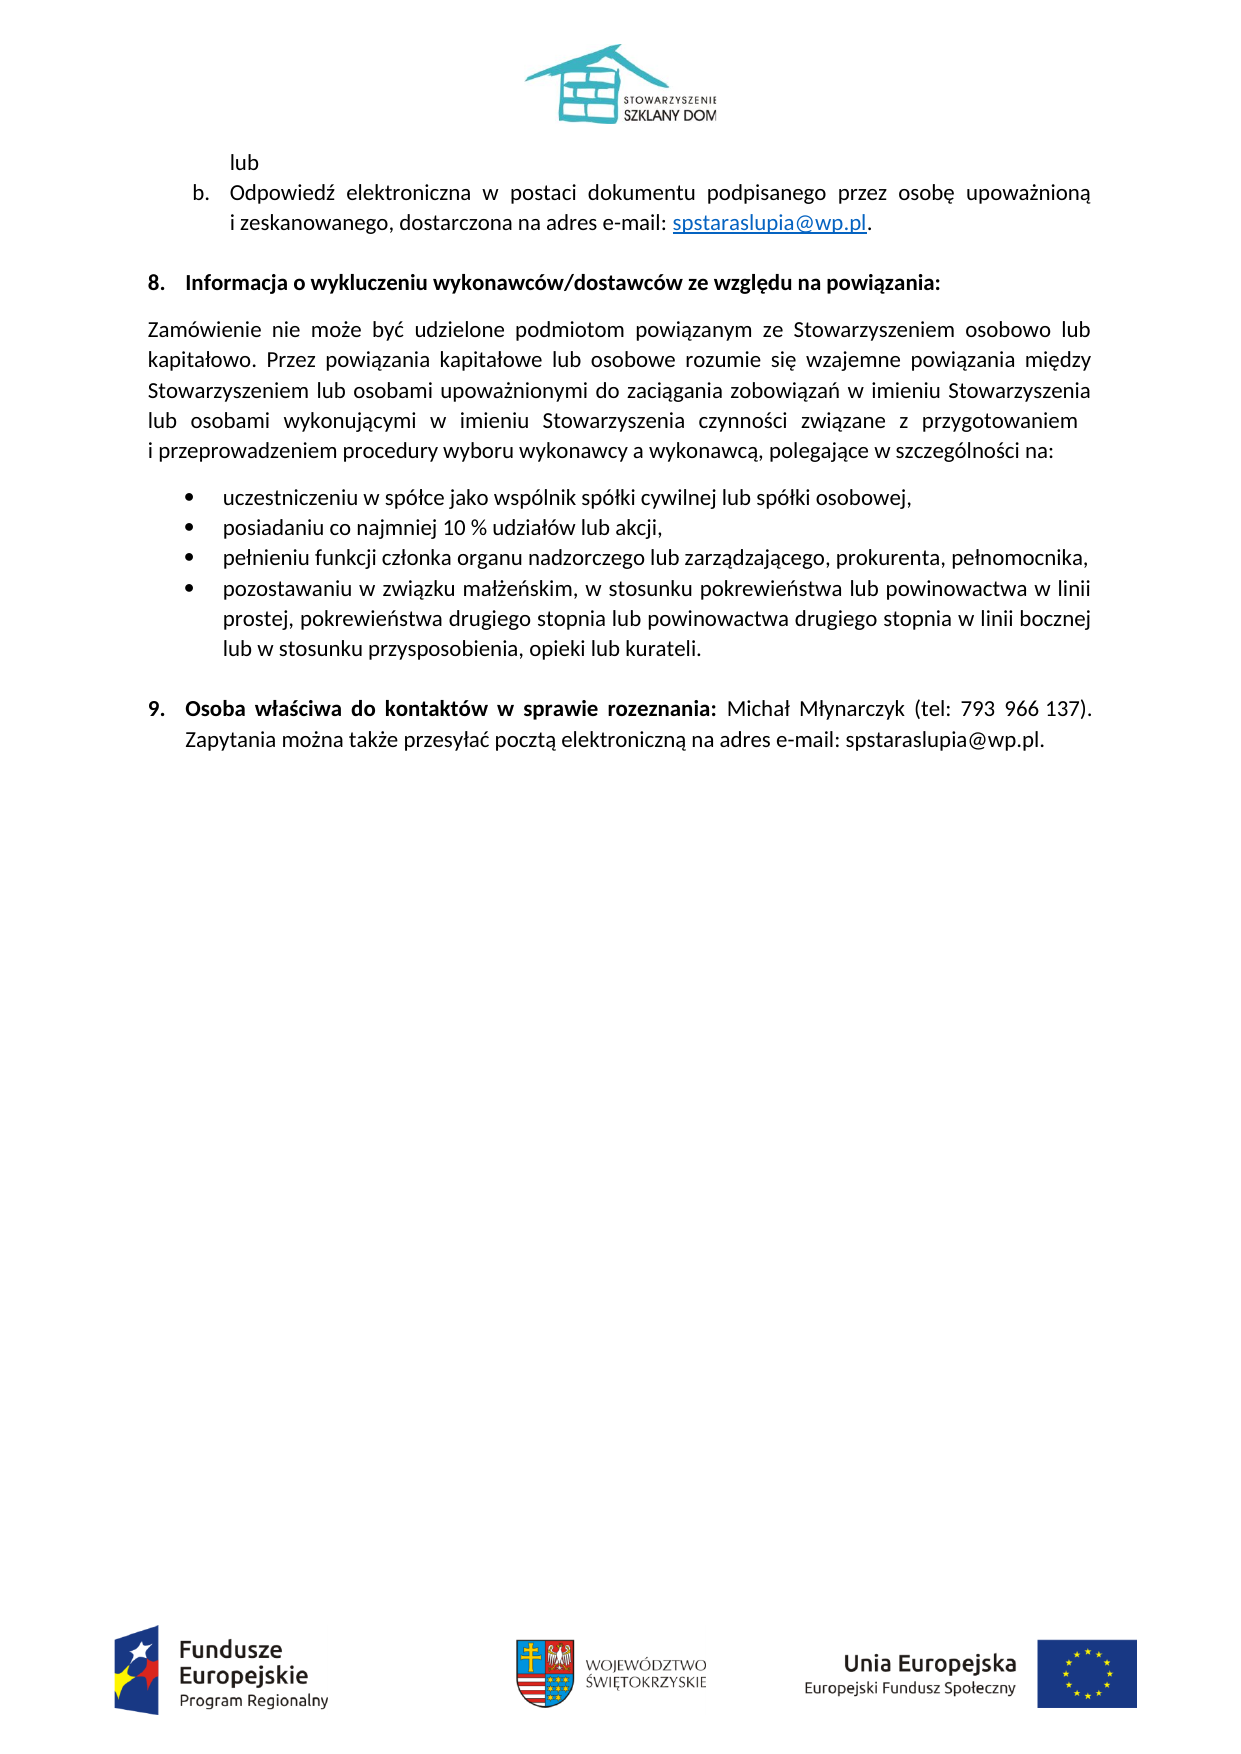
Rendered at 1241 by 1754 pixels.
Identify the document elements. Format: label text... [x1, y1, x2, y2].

picture [114, 1625, 328, 1715]
picture [516, 1625, 706, 1715]
list lub [229, 148, 1093, 176]
list pełnieniu funkcji członka organu nadzorczego lub zarządzającego, prokurenta, pełnomocnika, [185, 543, 1093, 571]
list Informacja o wykluczeniu wykonawców/dostawców ze względu na powiązania: [148, 268, 1093, 296]
list posiadaniu co najmniej 10 % udziałów lub akcji, [185, 513, 1093, 541]
picture [805, 1625, 1137, 1715]
list Odpowiedź elektroniczna w postaci dokumentu podpisanego przez osobę upoważnioną i zeskanowanego, dostarczona na adres e-mail: spstaraslupia@wp.pl. [192, 178, 1093, 236]
picture [524, 44, 717, 124]
text Zamówienie nie może być udzielone podmiotom powiązanym ze Stowarzyszeniem osobowo lub kapitałowo. Przez powiązania kapitałowe lub osobowe rozumie się wzajemne powiązania między Stowarzyszeniem lub osobami upoważnionymi do zaciągania zobowiązań w imieniu Stowarzyszenia lub osobami wykonującymi w imieniu Stowarzyszenia czynności związane z przygotowaniem i przeprowadzeniem procedury wyboru wykonawcy a wykonawcą, polegające w szczególności na: [148, 315, 1093, 464]
list Osoba właściwa do kontaktów w sprawie rozeznania: Michał Młynarczyk (tel: 793 966 137). Zapytania można także przesyłać pocztą elektroniczną na adres e-mail: spstaraslupia@wp.pl. [148, 694, 1093, 753]
list pozostawaniu w związku małżeńskim, w stosunku pokrewieństwa lub powinowactwa w linii prostej, pokrewieństwa drugiego stopnia lub powinowactwa drugiego stopnia w linii bocznej lub w stosunku przysposobienia, opieki lub kurateli. [185, 574, 1093, 662]
list uczestniczeniu w spółce jako wspólnik spółki cywilnej lub spółki osobowej, [185, 483, 1093, 511]
